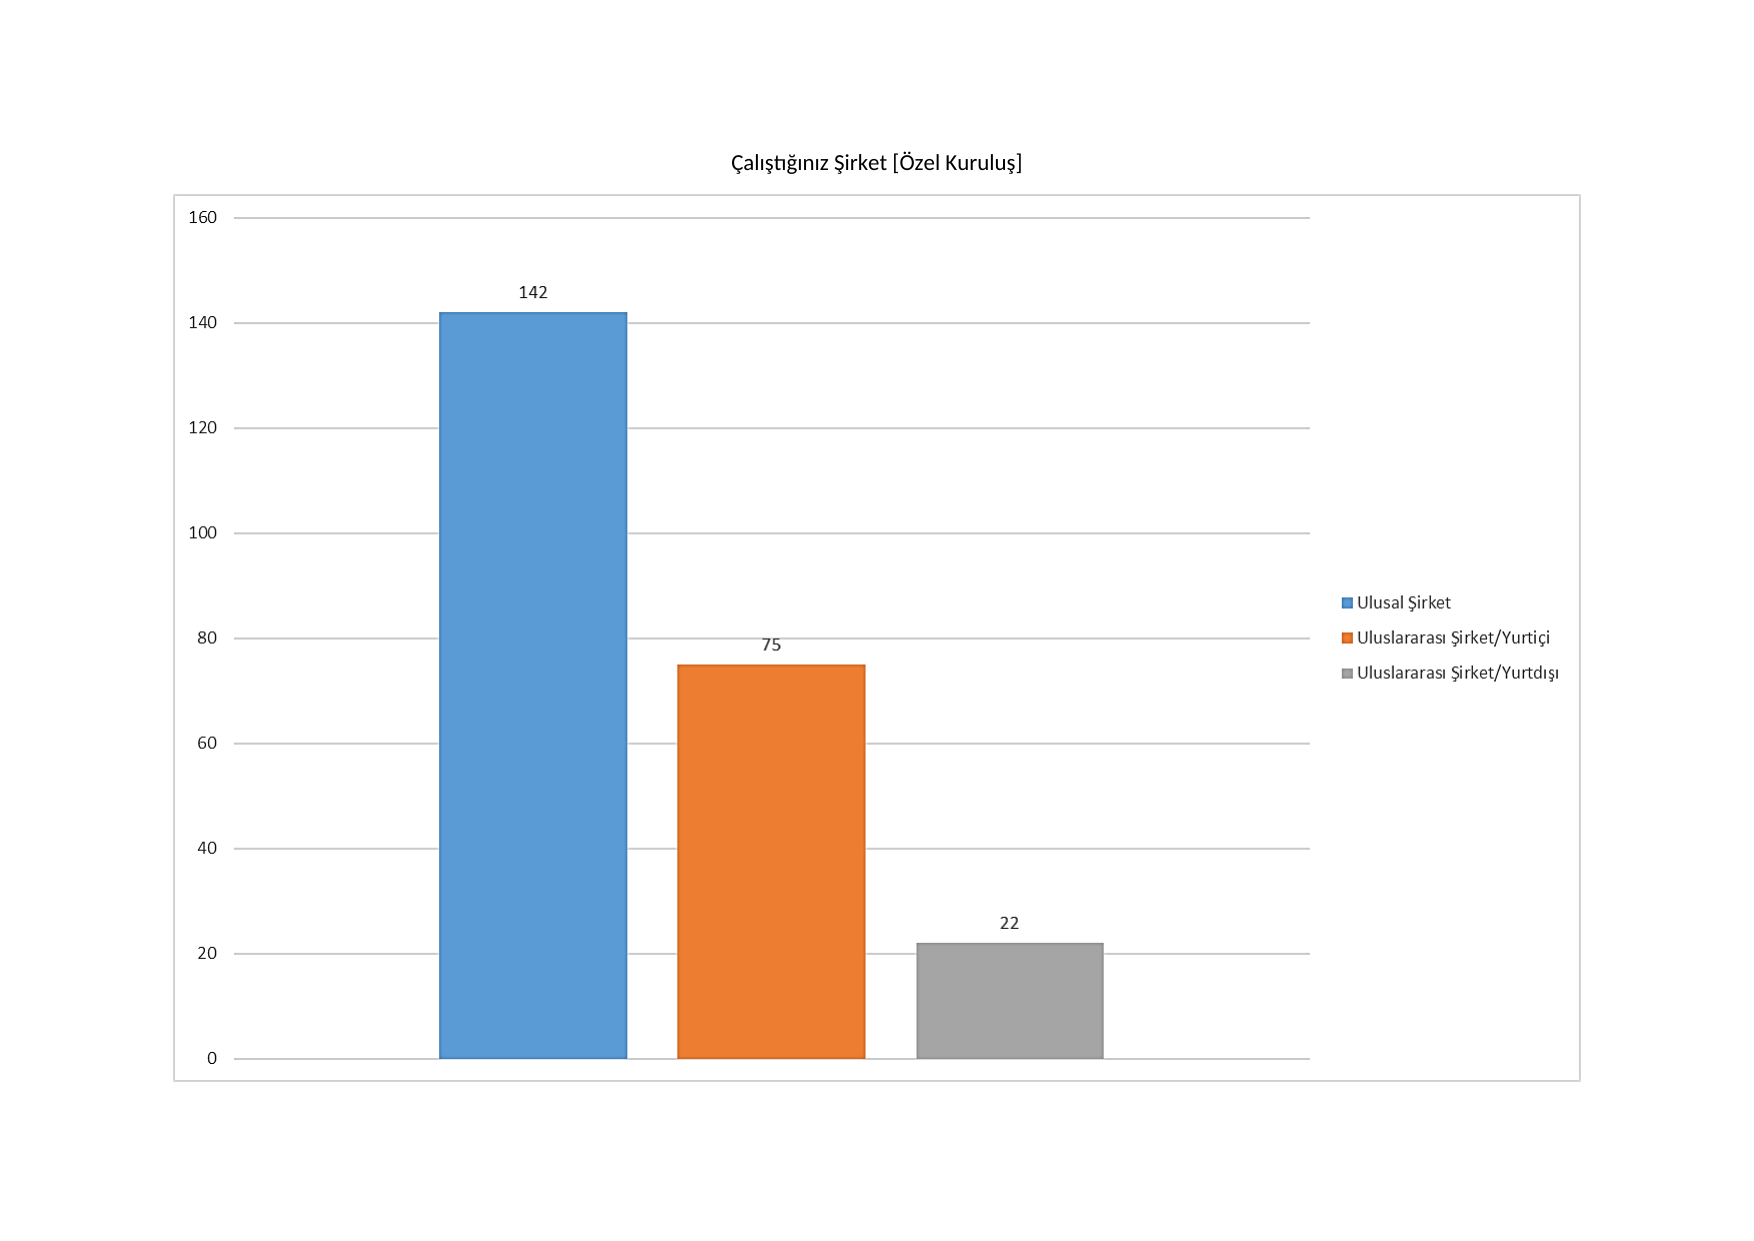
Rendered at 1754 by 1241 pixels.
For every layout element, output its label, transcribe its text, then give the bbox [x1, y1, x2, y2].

picture [173, 194, 1581, 1082]
text Çalıştığınız Şirket [Özel Kuruluş] [148, 148, 1606, 176]
